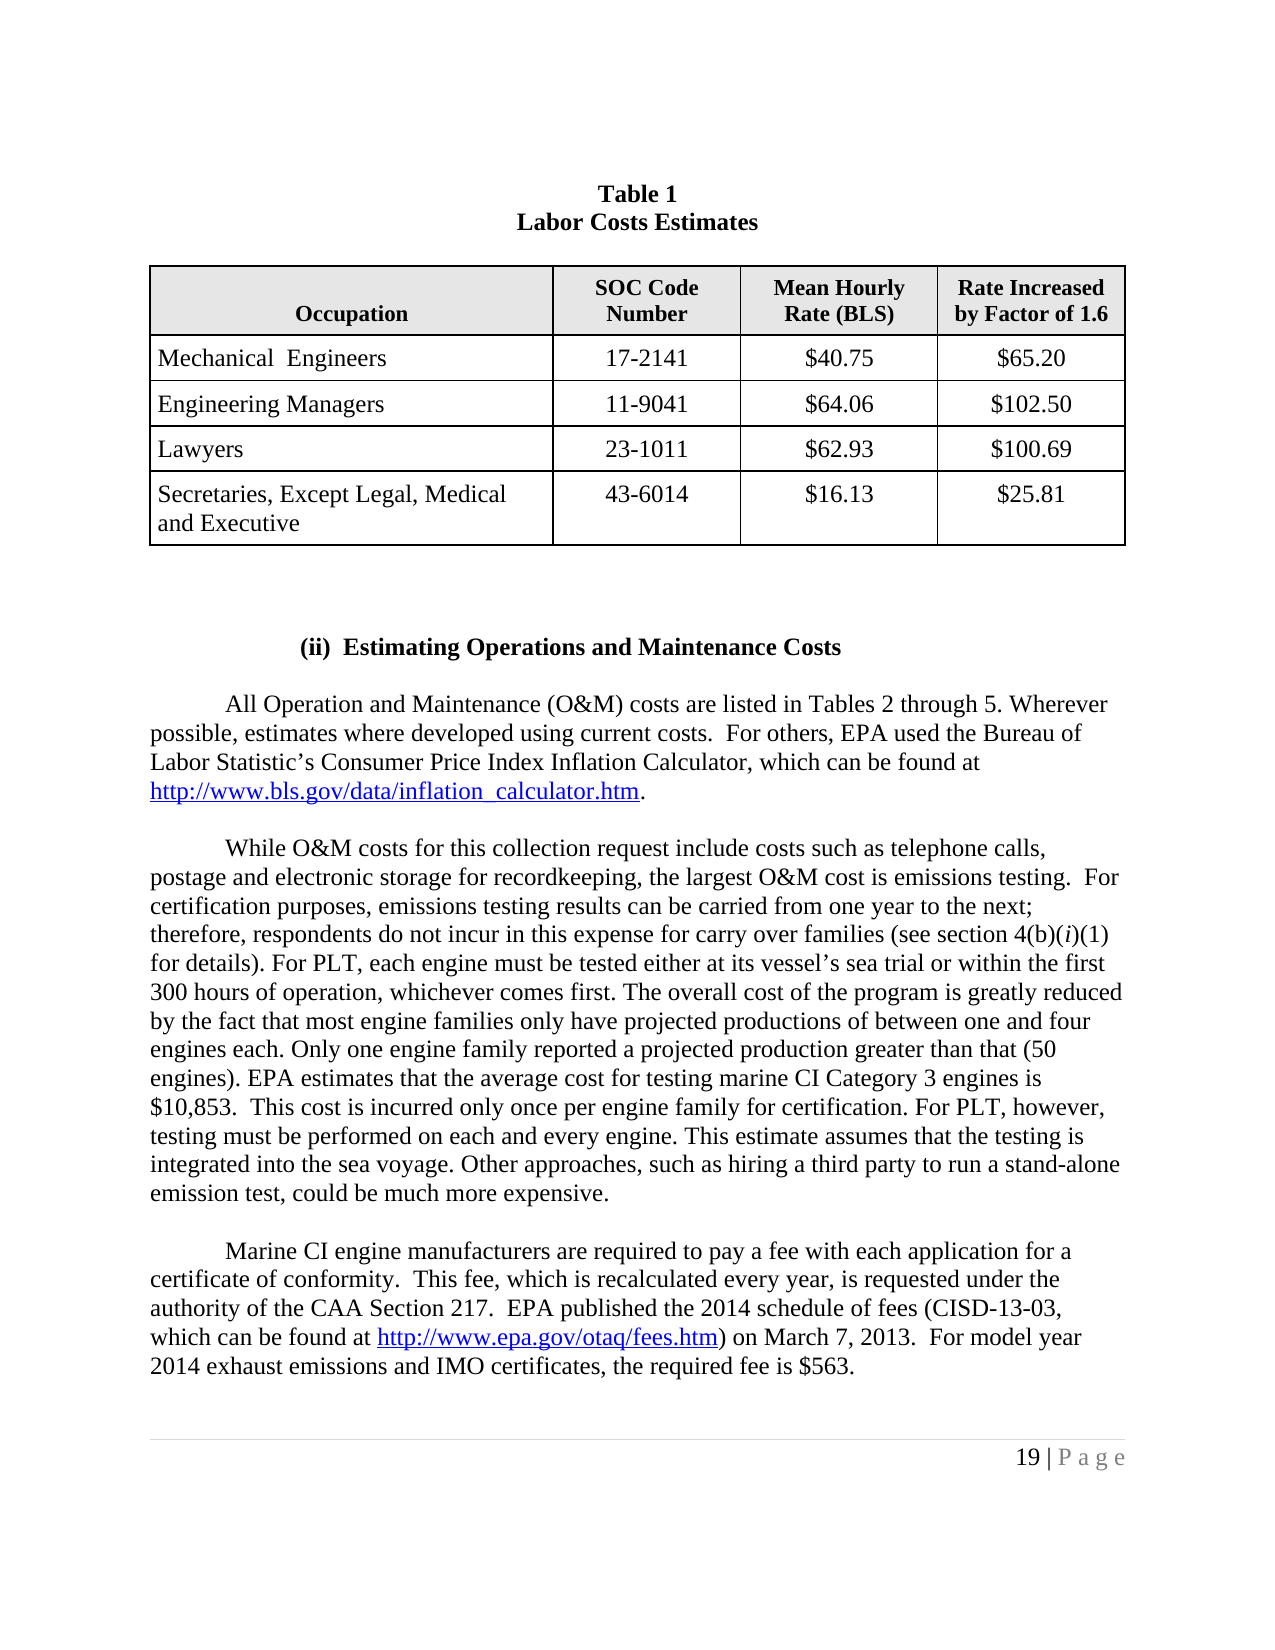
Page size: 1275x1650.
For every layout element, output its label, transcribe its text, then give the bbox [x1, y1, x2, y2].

table_cell Engineering Managers [151, 381, 552, 425]
table_cell $16.13 [741, 472, 937, 544]
table_cell $62.93 [741, 427, 937, 470]
table_cell 17-2141 [554, 336, 740, 379]
table_cell 23-1011 [554, 427, 740, 470]
table_cell $40.75 [741, 336, 937, 379]
text (ii) Estimating Operations and Maintenance Costs [150, 632, 1125, 661]
table_cell $102.50 [938, 381, 1124, 425]
table_cell $65.20 [938, 336, 1124, 379]
list All Operation and Maintenance (O&M) costs are listed in Tables 2 through 5. Wherever possible, estimates where developed using current costs. For others, EPA used the Bureau of Labor Statistic’s Consumer Price Index Inflation Calculator, which can be found at http://www.bls.gov/data/inflation_calculator.htm. [150, 689, 1125, 804]
table_header Occupation [151, 267, 552, 334]
table_cell $100.69 [938, 427, 1124, 470]
table_cell Mechanical Engineers [151, 336, 552, 379]
table_cell 43-6014 [554, 472, 740, 544]
table_cell 11-9041 [554, 381, 740, 425]
table_header Rate Increased by Factor of 1.6 [938, 267, 1124, 334]
table_cell Lawyers [151, 427, 552, 470]
table_cell $64.06 [741, 381, 937, 425]
list While O&M costs for this collection request include costs such as telephone calls, postage and electronic storage for recordkeeping, the largest O&M cost is emissions testing. For certification purposes, emissions testing results can be carried from one year to the next; therefore, respondents do not incur in this expense for carry over families (see section 4(b)(i)(1) for details). For PLT, each engine must be tested either at its vessel’s sea trial or within the first 300 hours of operation, whichever comes first. The overall cost of the program is greatly reduced by the fact that most engine families only have projected productions of between one and four engines each. Only one engine family reported a projected production greater than that (50 engines). EPA estimates that the average cost for testing marine CI Category 3 engines is $10,853. This cost is incurred only once per engine family for certification. For PLT, however, testing must be performed on each and every engine. This estimate assumes that the testing is integrated into the sea voyage. Other approaches, such as hiring a third party to run a stand-alone emission test, could be much more expensive. [150, 833, 1125, 1207]
table_cell Secretaries, Except Legal, Medical and Executive [151, 472, 552, 544]
table_header SOC Code Number [554, 267, 740, 334]
table_header Mean Hourly Rate (BLS) [741, 267, 937, 334]
list Labor Costs Estimates [150, 207, 1125, 236]
table_cell $25.81 [938, 472, 1124, 544]
list Table 1 [150, 179, 1125, 207]
list Marine CI engine manufacturers are required to pay a fee with each application for a certificate of conformity. This fee, which is recalculated every year, is requested under the authority of the CAA Section 217. EPA published the 2014 schedule of fees (CISD-13-03, which can be found at http://www.epa.gov/otaq/fees.htm) on . For model year 2014 exhaust emissions and IMO certificates, the required fee is $563. [150, 1236, 1125, 1379]
